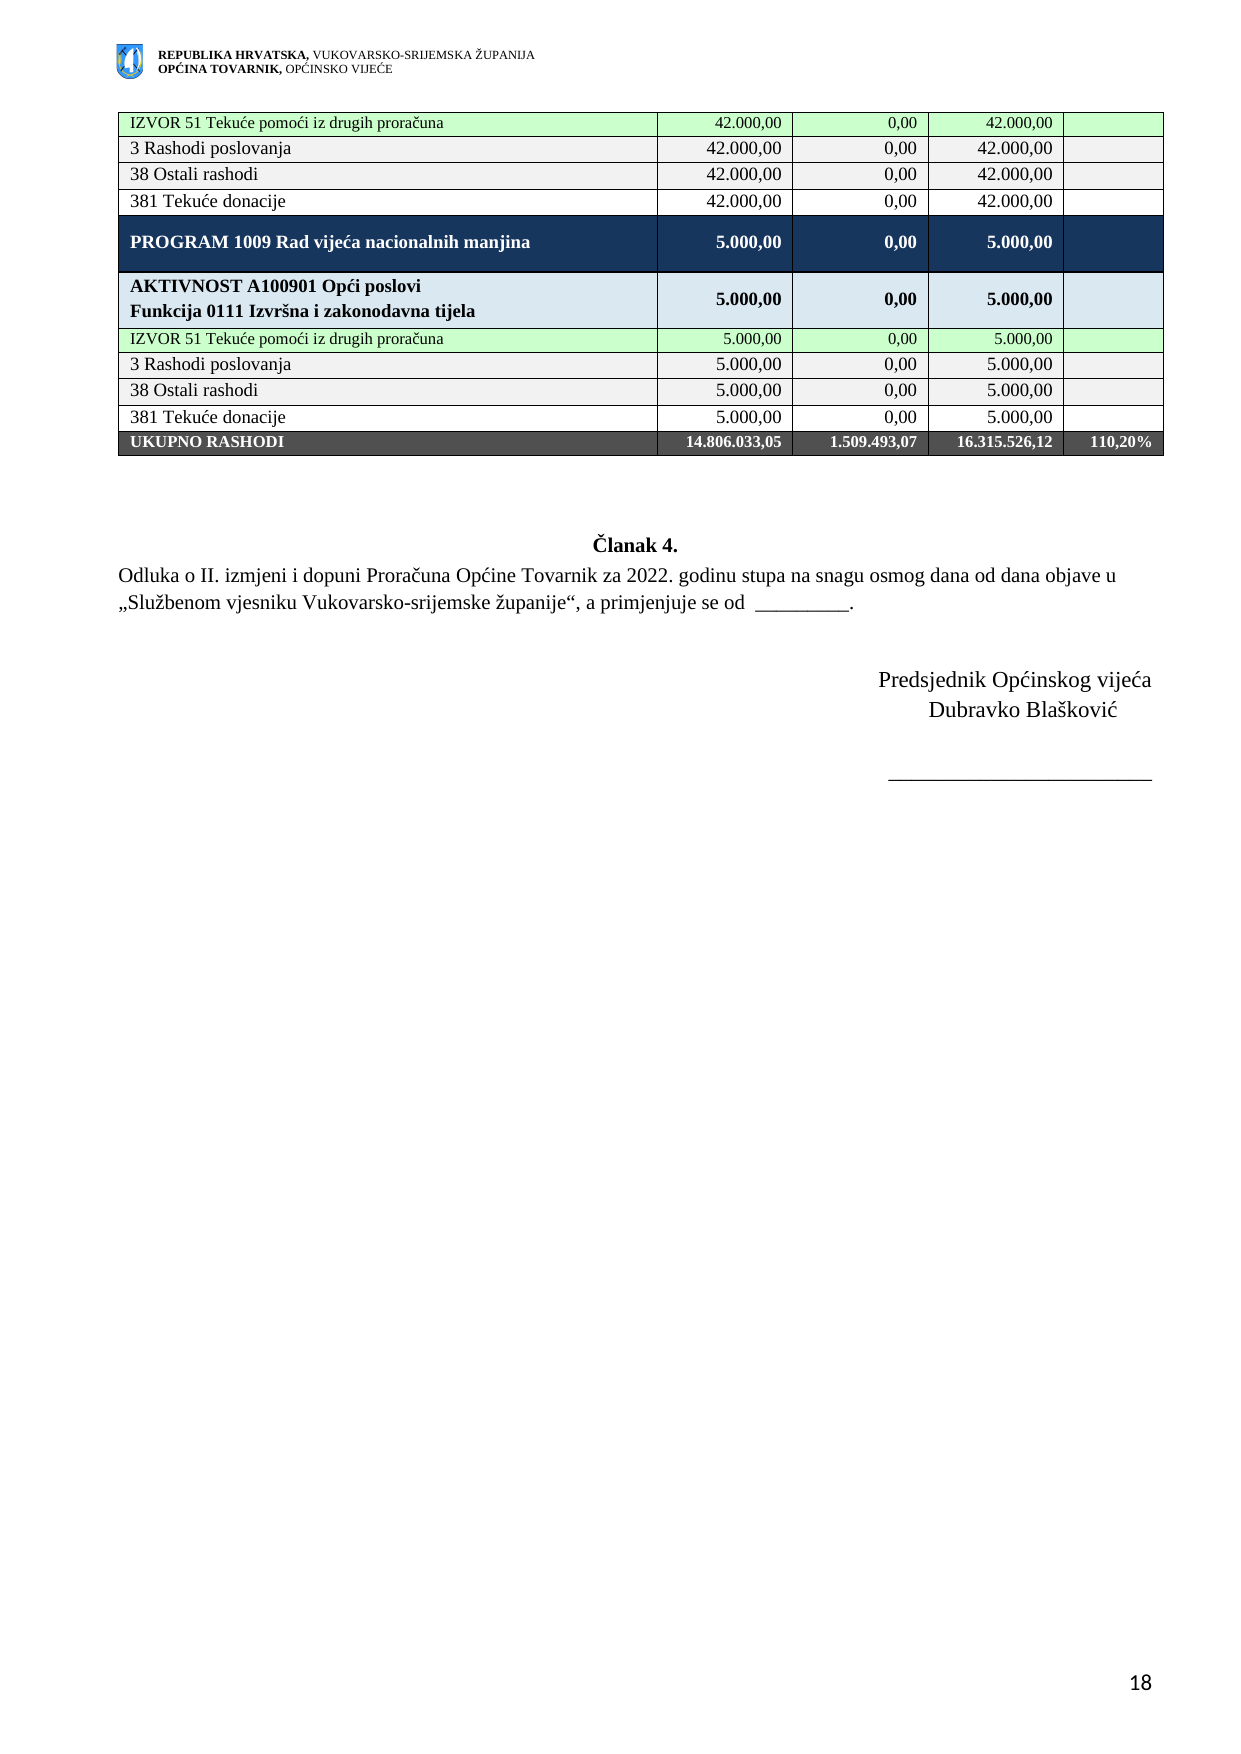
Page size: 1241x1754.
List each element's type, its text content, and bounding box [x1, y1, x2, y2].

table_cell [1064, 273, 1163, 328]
picture [116, 44, 142, 79]
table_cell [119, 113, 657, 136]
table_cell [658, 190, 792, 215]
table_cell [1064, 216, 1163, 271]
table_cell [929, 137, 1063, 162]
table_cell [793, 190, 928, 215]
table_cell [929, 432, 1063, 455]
text Članak 4. [118, 533, 1152, 557]
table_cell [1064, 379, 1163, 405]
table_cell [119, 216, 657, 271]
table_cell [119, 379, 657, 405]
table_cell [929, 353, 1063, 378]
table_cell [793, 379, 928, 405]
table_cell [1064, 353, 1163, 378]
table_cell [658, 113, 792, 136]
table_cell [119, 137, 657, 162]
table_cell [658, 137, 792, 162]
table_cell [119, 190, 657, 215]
text Predsjednik Općinskog vijeća [118, 666, 1152, 693]
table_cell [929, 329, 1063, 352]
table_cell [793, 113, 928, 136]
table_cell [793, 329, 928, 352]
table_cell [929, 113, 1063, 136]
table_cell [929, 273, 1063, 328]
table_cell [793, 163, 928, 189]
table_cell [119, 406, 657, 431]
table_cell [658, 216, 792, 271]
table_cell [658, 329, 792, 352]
text Dubravko Blašković [118, 696, 1152, 723]
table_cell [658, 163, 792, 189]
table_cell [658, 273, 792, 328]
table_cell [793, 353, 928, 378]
text Odluka o II. izmjeni i dopuni Proračuna Općine Tovarnik za 2022. godinu stupa na snagu osmog dana od dana objave u „Službenom vjesniku Vukovarsko-srijemske županije“, a primjenjuje se od _________. [118, 563, 1152, 614]
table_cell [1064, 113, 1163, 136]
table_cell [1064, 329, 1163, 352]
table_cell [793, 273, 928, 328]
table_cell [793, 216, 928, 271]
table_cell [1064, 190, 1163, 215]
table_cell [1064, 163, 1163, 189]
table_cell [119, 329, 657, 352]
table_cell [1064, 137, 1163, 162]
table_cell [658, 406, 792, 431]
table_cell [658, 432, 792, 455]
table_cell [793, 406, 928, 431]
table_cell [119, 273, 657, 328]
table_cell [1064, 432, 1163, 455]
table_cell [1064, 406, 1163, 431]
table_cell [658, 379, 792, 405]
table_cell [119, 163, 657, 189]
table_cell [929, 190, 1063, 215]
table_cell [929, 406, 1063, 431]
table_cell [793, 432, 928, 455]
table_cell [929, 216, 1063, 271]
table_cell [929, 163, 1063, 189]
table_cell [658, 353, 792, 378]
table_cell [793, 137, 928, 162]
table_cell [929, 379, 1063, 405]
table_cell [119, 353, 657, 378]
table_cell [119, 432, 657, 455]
text _______________________ [118, 757, 1152, 783]
